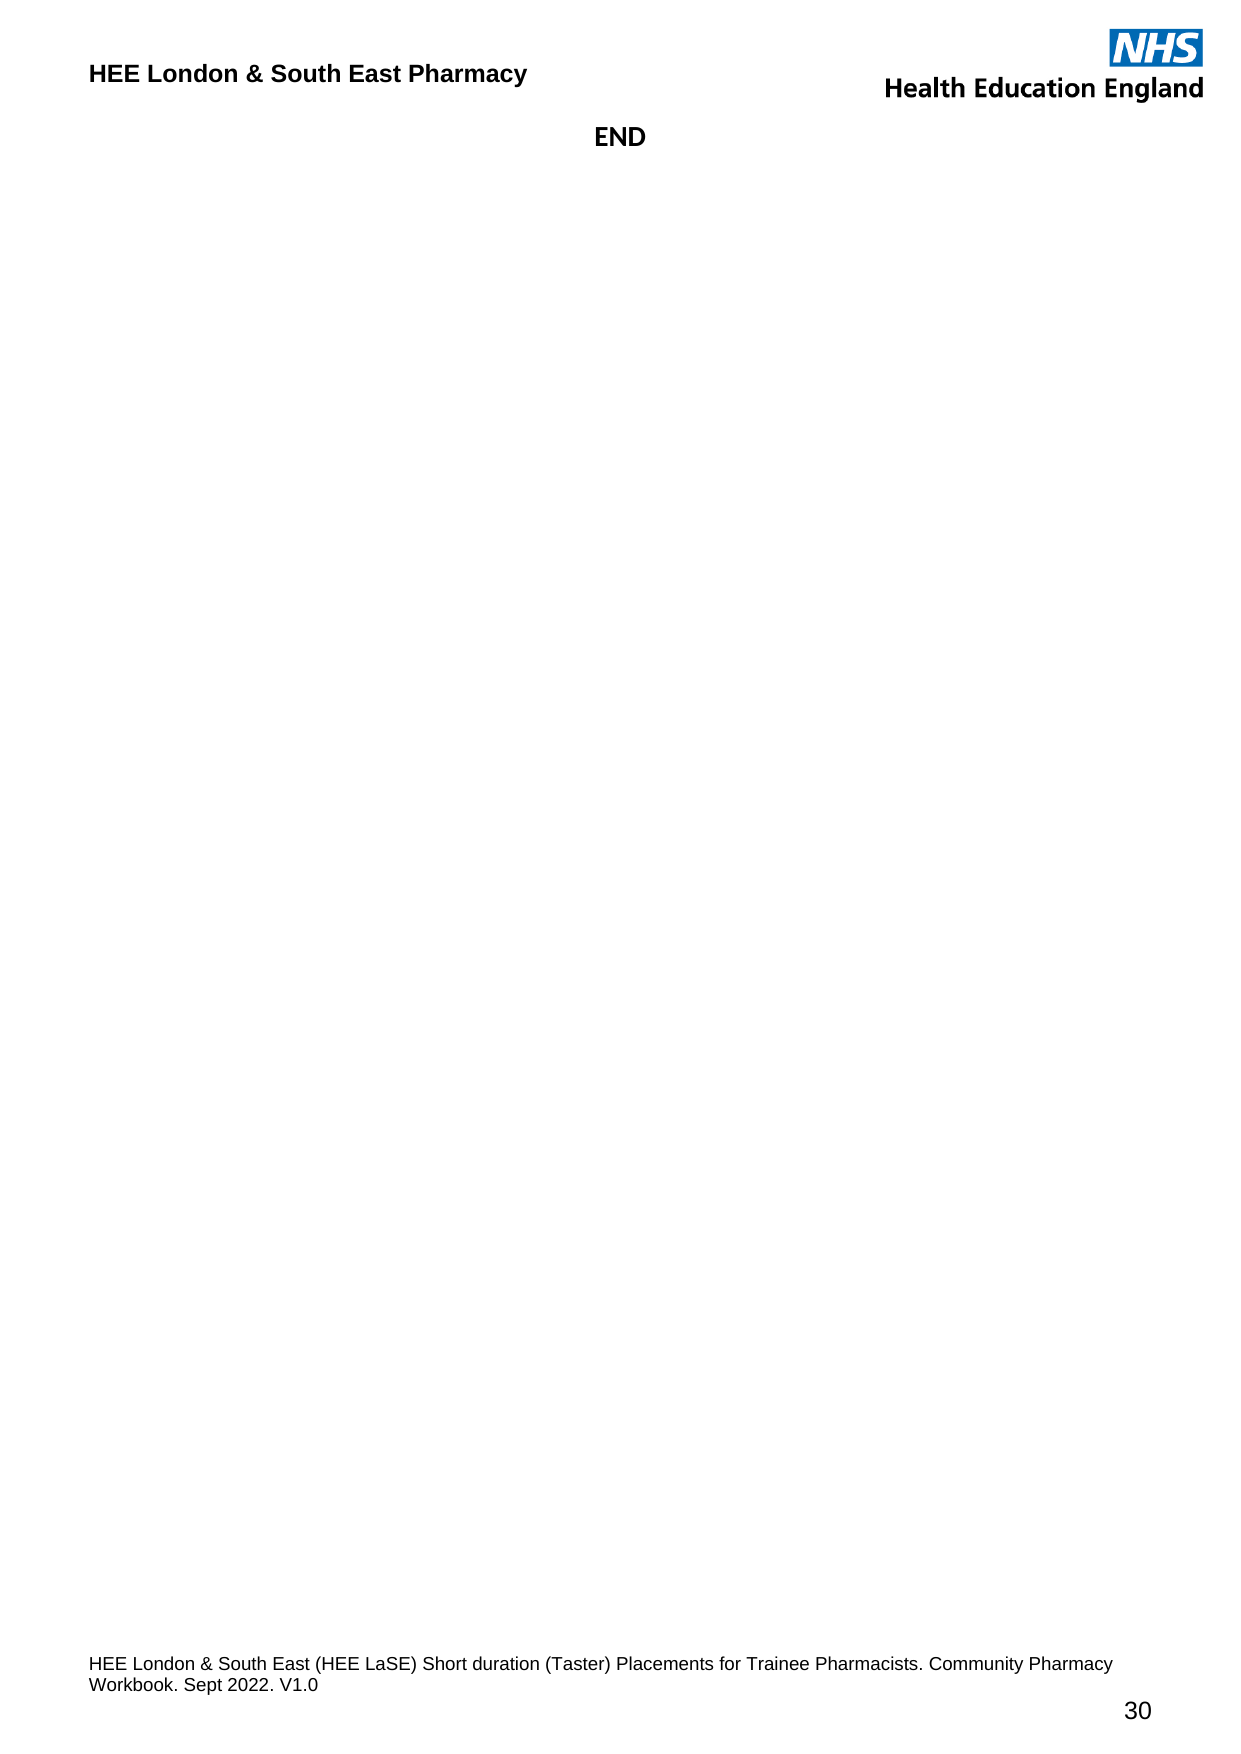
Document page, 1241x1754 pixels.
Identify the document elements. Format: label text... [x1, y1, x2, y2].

text END [89, 118, 1152, 154]
picture [885, 27, 1209, 106]
